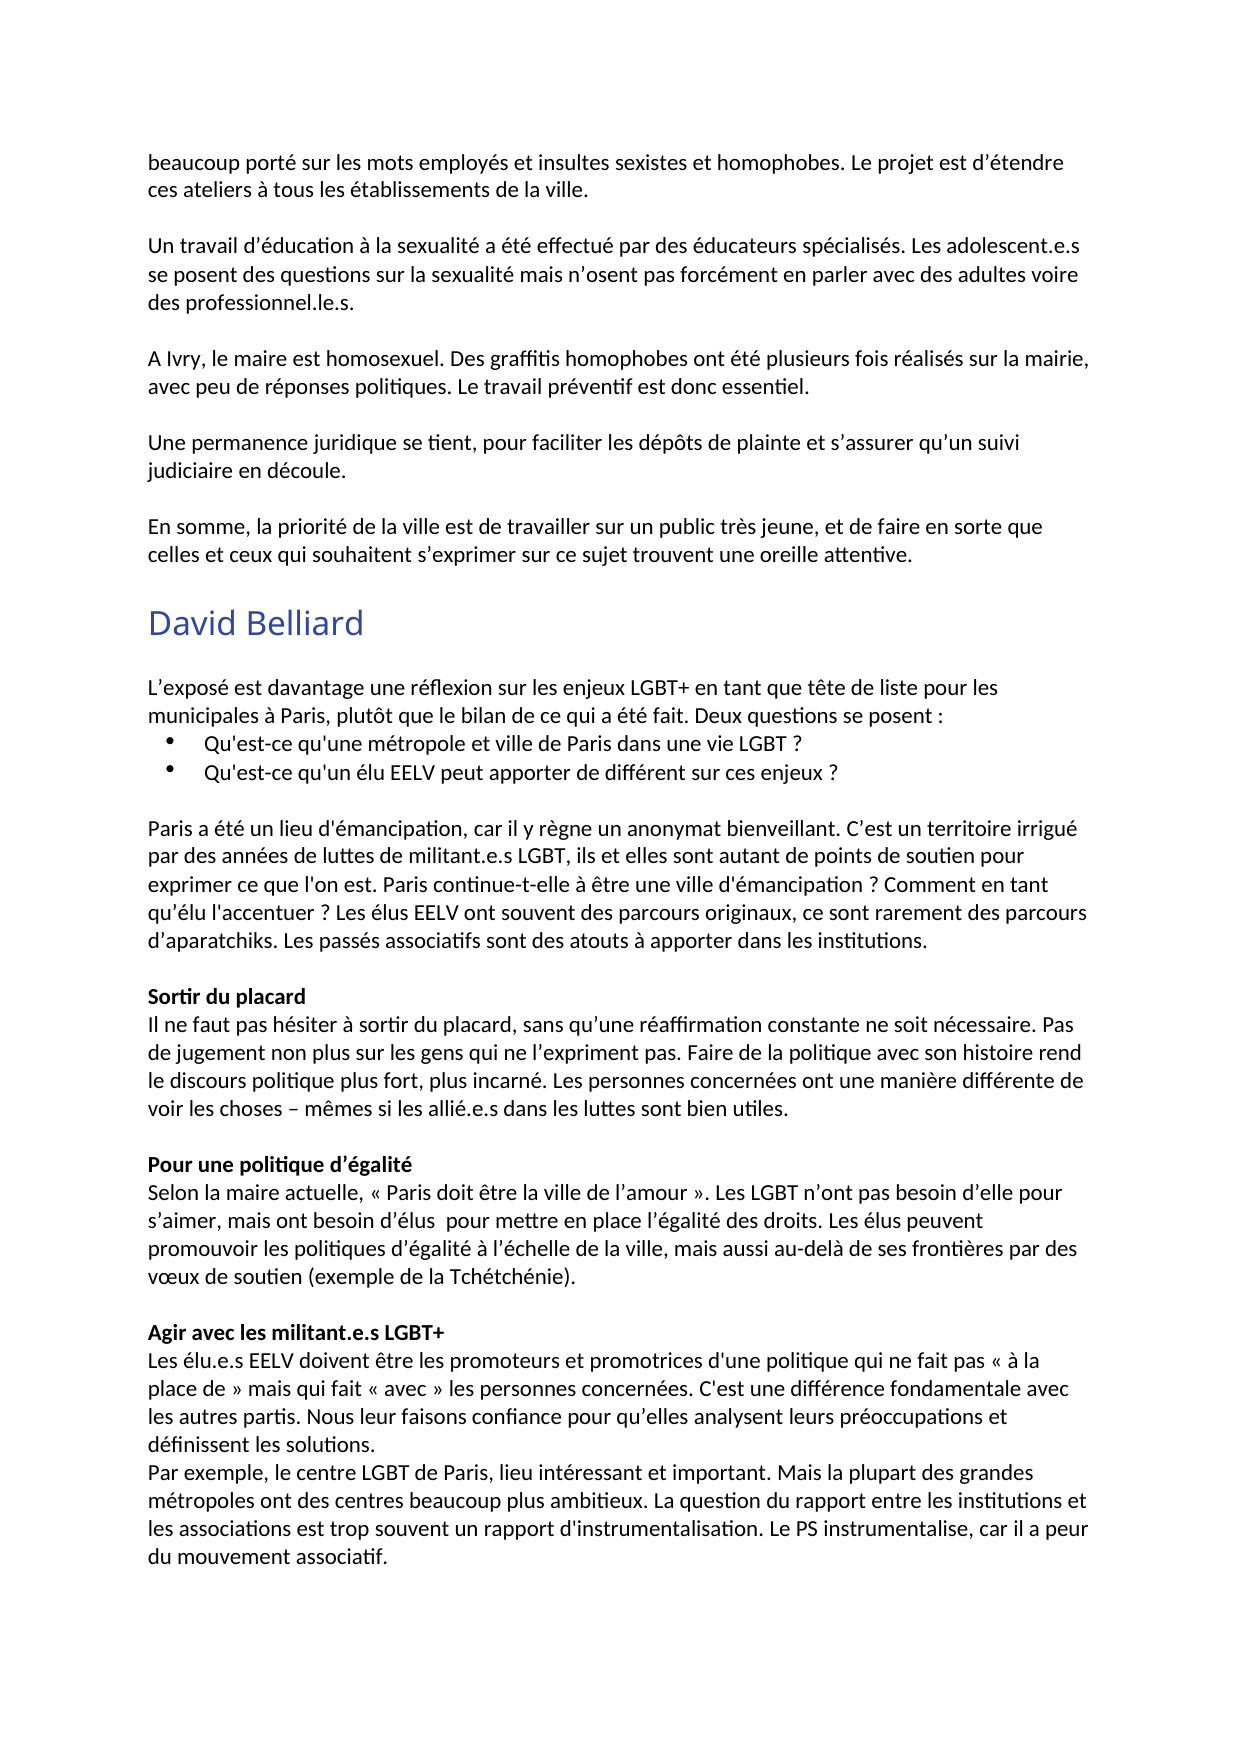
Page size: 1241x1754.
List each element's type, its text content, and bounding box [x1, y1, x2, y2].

text Paris a été un lieu d'émancipation, car il y règne un anonymat bienveillant. C’est un territoire irrigué par des années de luttes de militant.e.s LGBT, ils et elles sont autant de points de soutien pour exprimer ce que l'on est. Paris continue-t-elle à être une ville d'émancipation ? Comment en tant qu’élu l'accentuer ? Les élus EELV ont souvent des parcours originaux, ce sont rarement des parcours d’aparatchiks. Les passés associatifs sont des atouts à apporter dans les institutions. [148, 814, 1093, 954]
list Qu'est-ce qu'un élu EELV peut apporter de différent sur ces enjeux ? [166, 758, 1093, 786]
text Les élu.e.s EELV doivent être les promoteurs et promotrices d'une politique qui ne fait pas « à la place de » mais qui fait « avec » les personnes concernées. C'est une différence fondamentale avec les autres partis. Nous leur faisons confiance pour qu’elles analysent leurs préoccupations et définissent les solutions. [148, 1346, 1093, 1458]
text En somme, la priorité de la ville est de travailler sur un public très jeune, et de faire en sorte que celles et ceux qui souhaitent s’exprimer sur ce sujet trouvent une oreille attentive. [148, 512, 1093, 568]
list Qu'est-ce qu'une métropole et ville de Paris dans une vie LGBT ? [166, 729, 1093, 758]
text L’exposé est davantage une réflexion sur les enjeux LGBT+ en tant que tête de liste pour les municipales à Paris, plutôt que le bilan de ce qui a été fait. Deux questions se posent : [148, 673, 1093, 729]
text Il ne faut pas hésiter à sortir du placard, sans qu’une réaffirmation constante ne soit nécessaire. Pas de jugement non plus sur les gens qui ne l’expriment pas. Faire de la politique avec son histoire rend le discours politique plus fort, plus incarné. Les personnes concernées ont une manière différente de voir les choses – mêmes si les allié.e.s dans les luttes sont bien utiles. [148, 1010, 1093, 1122]
text Selon la maire actuelle, « Paris doit être la ville de l’amour ». Les LGBT n’ont pas besoin d’elle pour s’aimer, mais ont besoin d’élus pour mettre en place l’égalité des droits. Les élus peuvent promouvoir les politiques d’égalité à l’échelle de la ville, mais aussi au-delà de ses frontières par des vœux de soutien (exemple de la Tchétchénie). [148, 1178, 1093, 1290]
text Pour une politique d’égalité [148, 1150, 1093, 1178]
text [148, 148, 1093, 204]
text Agir avec les militant.e.s LGBT+ [148, 1318, 1093, 1346]
subtitle David Belliard [148, 600, 1093, 646]
text Un travail d’éducation à la sexualité a été effectué par des éducateurs spécialisés. Les adolescent.e.s se posent des questions sur la sexualité mais n’osent pas forcément en parler avec des adultes voire des professionnel.le.s. [148, 232, 1093, 316]
text Sortir du placard [148, 982, 1093, 1010]
text Une permanence juridique se tient, pour faciliter les dépôts de plainte et s’assurer qu’un suivi judiciaire en découle. [148, 428, 1093, 484]
text Par exemple, le centre LGBT de Paris, lieu intéressant et important. Mais la plupart des grandes métropoles ont des centres beaucoup plus ambitieux. La question du rapport entre les institutions et les associations est trop souvent un rapport d'instrumentalisation. Le PS instrumentalise, car il a peur du mouvement associatif. [148, 1458, 1093, 1570]
text A Ivry, le maire est homosexuel. Des graffitis homophobes ont été plusieurs fois réalisés sur la mairie, avec peu de réponses politiques. Le travail préventif est donc essentiel. [148, 344, 1093, 400]
